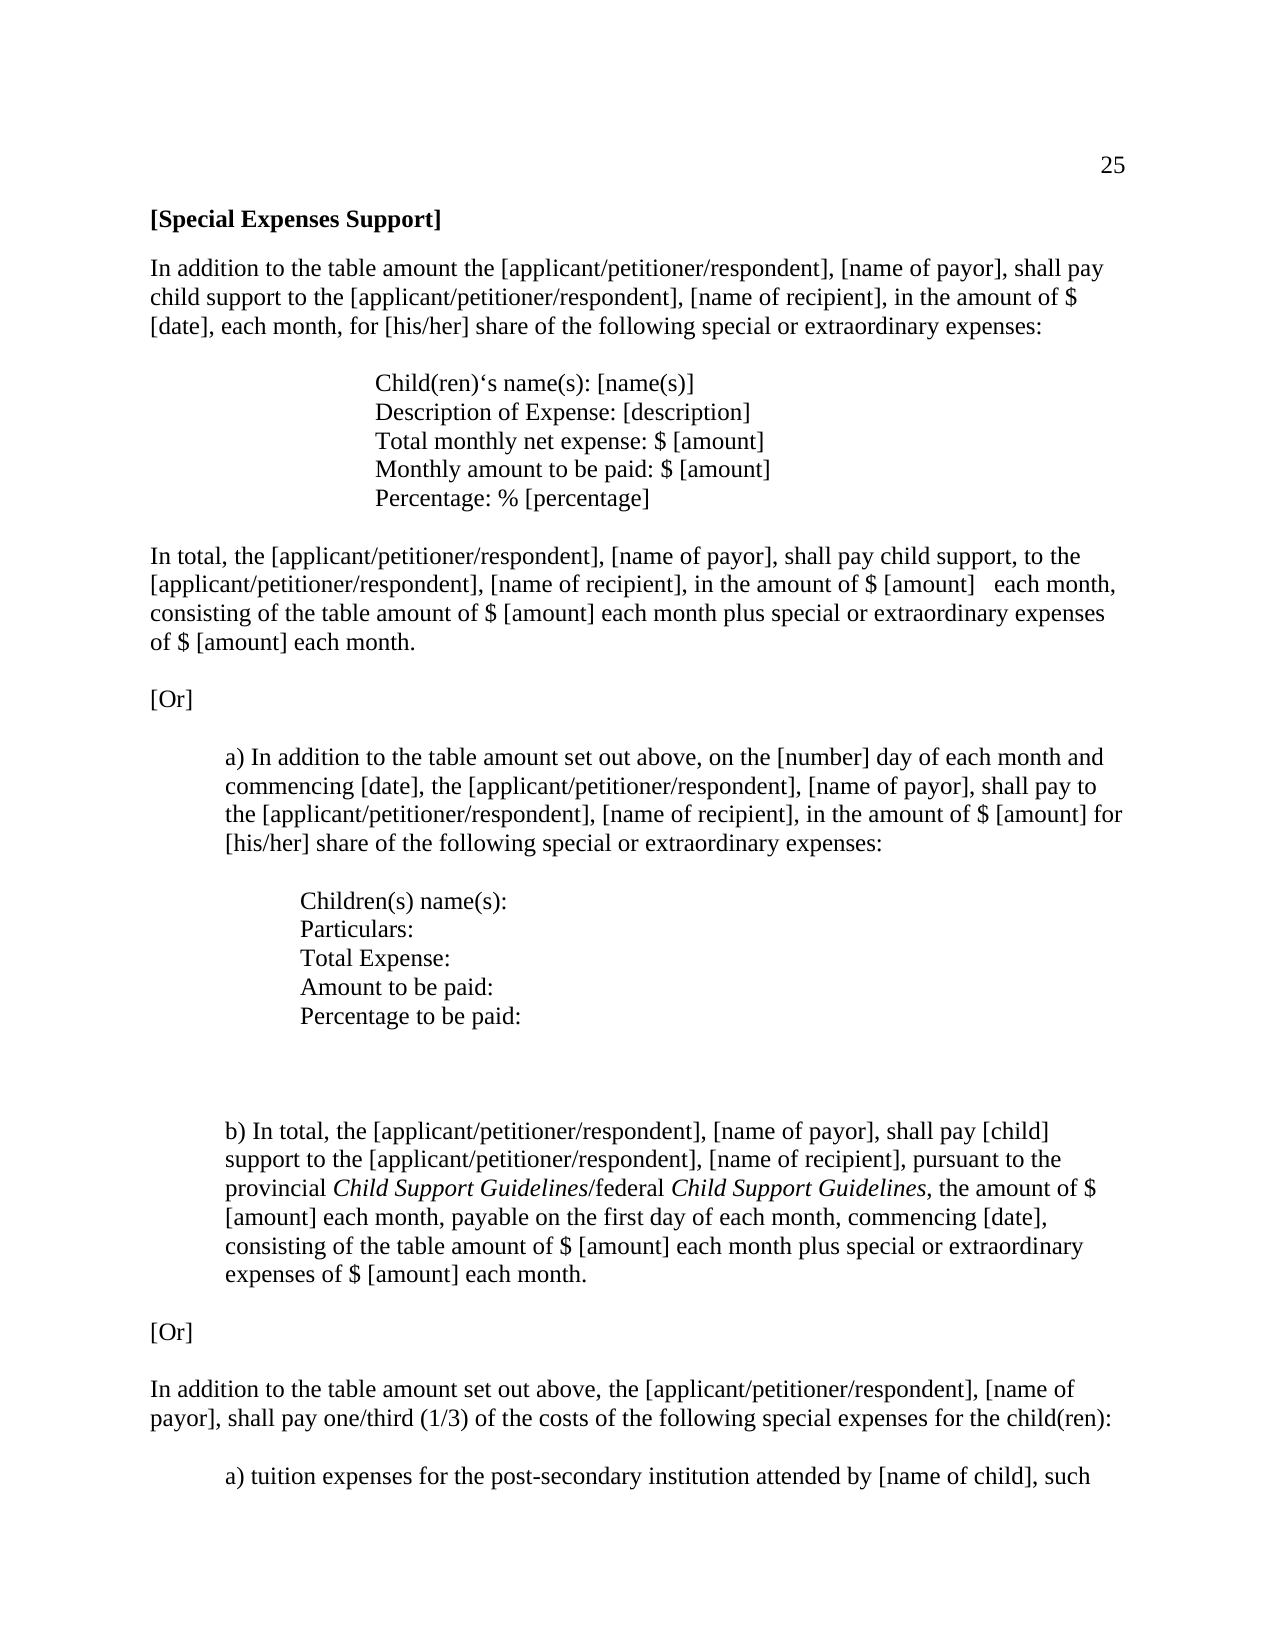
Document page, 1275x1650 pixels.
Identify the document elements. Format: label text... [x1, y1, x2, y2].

text a) In addition to the table amount set out above, on the [number] day of each month and commencing [date], the [applicant/petitioner/respondent], [name of payor], shall pay to the [applicant/petitioner/respondent], [name of recipient], in the amount of $ [amount] for [his/her] share of the following special or extraordinary expenses: [150, 742, 1125, 857]
text Monthly amount to be paid: $ [amount] [375, 454, 1125, 483]
text Child(ren)‘s name(s): [name(s)] [375, 368, 1125, 397]
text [225, 1461, 1125, 1489]
text b) In total, the [applicant/petitioner/respondent], [name of payor], shall pay [child] support to the [applicant/petitioner/respondent], [name of recipient], pursuant to the provincial Child Support Guidelines/federal Child Support Guidelines, the amount of $ [amount] each month, payable on the first day of each month, commencing [date], consisting of the table amount of $ [amount] each month plus special or extraordinary expenses of $ [amount] each month. [225, 1116, 1125, 1288]
text In total, the [applicant/petitioner/respondent], [name of payor], shall pay child support, to the [applicant/petitioner/respondent], [name of recipient], in the amount of $ [amount] each month, consisting of the table amount of $ [amount] each month plus special or extraordinary expenses of $ [amount] each month. [150, 541, 1125, 656]
text In addition to the table amount the [applicant/petitioner/respondent], [name of payor], shall pay child support to the [applicant/petitioner/respondent], [name of recipient], in the amount of $ [date], each month, for [his/her] share of the following special or extraordinary expenses: [150, 253, 1125, 339]
text [Special Expenses Support] [150, 204, 1125, 232]
text In addition to the table amount set out above, the [applicant/petitioner/respondent], [name of payor], shall pay one/third (1/3) of the costs of the following special expenses for the child(ren): [150, 1374, 1125, 1432]
text Children(s) name(s): [225, 886, 1125, 914]
text Description of Expense: [description] [375, 397, 1125, 426]
text Percentage to be paid: [225, 1001, 1125, 1029]
text Total monthly net expense: $ [amount] [375, 426, 1125, 454]
text Total Expense: [225, 943, 1125, 972]
text [Or] [150, 1317, 1125, 1346]
text Amount to be paid: [225, 972, 1125, 1001]
text [Or] [150, 684, 1125, 713]
text Percentage: % [percentage] [375, 483, 1125, 512]
text Particulars: [225, 914, 1125, 943]
